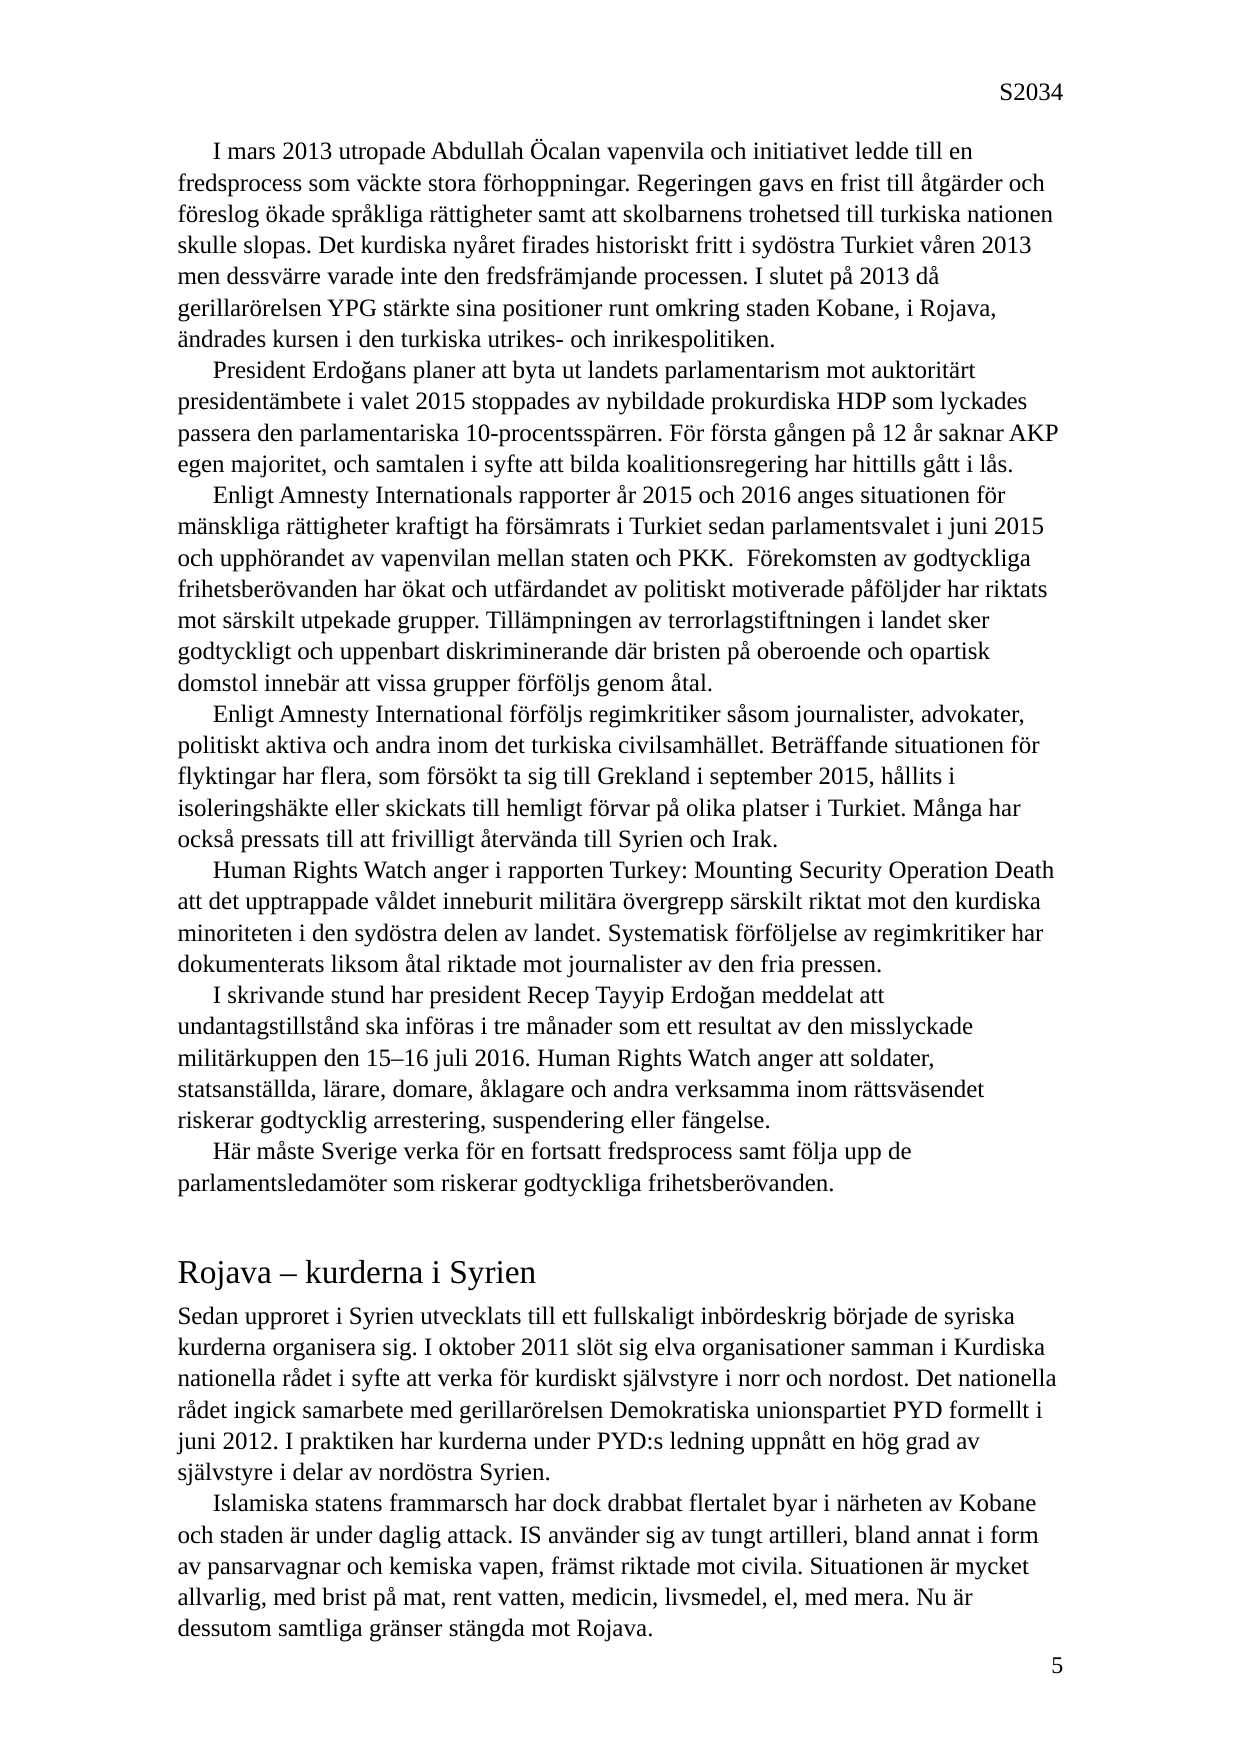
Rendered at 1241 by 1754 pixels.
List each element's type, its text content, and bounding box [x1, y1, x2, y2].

text Enligt Amnesty International förföljs regimkritiker såsom journalister, advokater, politiskt aktiva och andra inom det turkiska civilsamhället. Beträffande situationen för flyktingar har flera, som försökt ta sig till Grekland i september 2015, hållits i isoleringshäkte eller skickats till hemligt förvar på olika platser i Turkiet. Många har också pressats till att frivilligt återvända till Syrien och Irak. [177, 696, 1063, 853]
text I skrivande stund har president Recep Tayyip Erdoğan meddelat att undantagstillstånd ska införas i tre månader som ett resultat av den misslyckade militärkuppen den 15–16 juli 2016. Human Rights Watch anger att soldater, statsanställda, lärare, domare, åklagare och andra verksamma inom rättsväsendet riskerar godtycklig arrestering, suspendering eller fängelse. [177, 978, 1063, 1134]
text Sedan upproret i Syrien utvecklats till ett fullskaligt inbördeskrig började de syriska kurderna organisera sig. I oktober 2011 slöt sig elva organisationer samman i Kurdiska nationella rådet i syfte att verka för kurdiskt självstyre i norr och nordost. Det nationella rådet ingick samarbete med gerillarörelsen Demokratiska unionspartiet PYD formellt i juni 2012. I praktiken har kurderna under PYD:s ledning uppnått en hög grad av självstyre i delar av nordöstra Syrien. [177, 1298, 1063, 1486]
text President Erdoğans planer att byta ut landets parlamentarism mot auktoritärt presidentämbete i valet 2015 stoppades av nybildade prokurdiska HDP som lyckades passera den parlamentariska 10-procentsspärren. För första gången på 12 år saknar AKP egen majoritet, och samtalen i syfte att bilda koalitionsregering har hittills gått i lås. [177, 353, 1063, 478]
text I mars 2013 utropade Abdullah Öcalan vapenvila och initiativet ledde till en fredsprocess som väckte stora förhoppningar. Regeringen gavs en frist till åtgärder och föreslog ökade språkliga rättigheter samt att skolbarnens trohetsed till turkiska nationen skulle slopas. Det kurdiska nyåret firades historiskt fritt i sydöstra Turkiet våren 2013 men dessvärre varade inte den fredsfrämjande processen. I slutet på 2013 då gerillarörelsen YPG stärkte sina positioner runt omkring staden Kobane, i Rojava, ändrades kursen i den turkiska utrikes- och inrikespolitiken. [177, 134, 1063, 353]
text Human Rights Watch anger i rapporten Turkey: Mounting Security Operation Death att det upptrappade våldet inneburit militära övergrepp särskilt riktat mot den kurdiska minoriteten i den sydöstra delen av landet. Systematisk förföljelse av regimkritiker har dokumenterats liksom åtal riktade mot journalister av den fria pressen. [177, 853, 1063, 978]
text Här måste Sverige verka för en fortsatt fredsprocess samt följa upp de parlamentsledamöter som riskerar godtyckliga frihetsberövanden. [177, 1134, 1063, 1196]
text Enligt Amnesty Internationals rapporter år 2015 och 2016 anges situationen för mänskliga rättigheter kraftigt ha försämrats i Turkiet sedan parlamentsvalet i juni 2015 och upphörandet av vapenvilan mellan staten och PKK. Förekomsten av godtyckliga frihetsberövanden har ökat och utfärdandet av politiskt motiverade påföljder har riktats mot särskilt utpekade grupper. Tillämpningen av terrorlagstiftningen i landet sker godtyckligt och uppenbart diskriminerande där bristen på oberoende och opartisk domstol innebär att vissa grupper förföljs genom åtal. [177, 478, 1063, 696]
text Islamiska statens frammarsch har dock drabbat flertalet byar i närheten av Kobane och staden är under daglig attack. IS använder sig av tungt artilleri, bland annat i form av pansarvagnar och kemiska vapen, främst riktade mot civila. Situationen är mycket allvarlig, med brist på mat, rent vatten, medicin, livsmedel, el, med mera. Nu är dessutom samtliga gränser stängda mot Rojava. [177, 1486, 1063, 1642]
subtitle Rojava – kurderna i Syrien [177, 1259, 1063, 1290]
